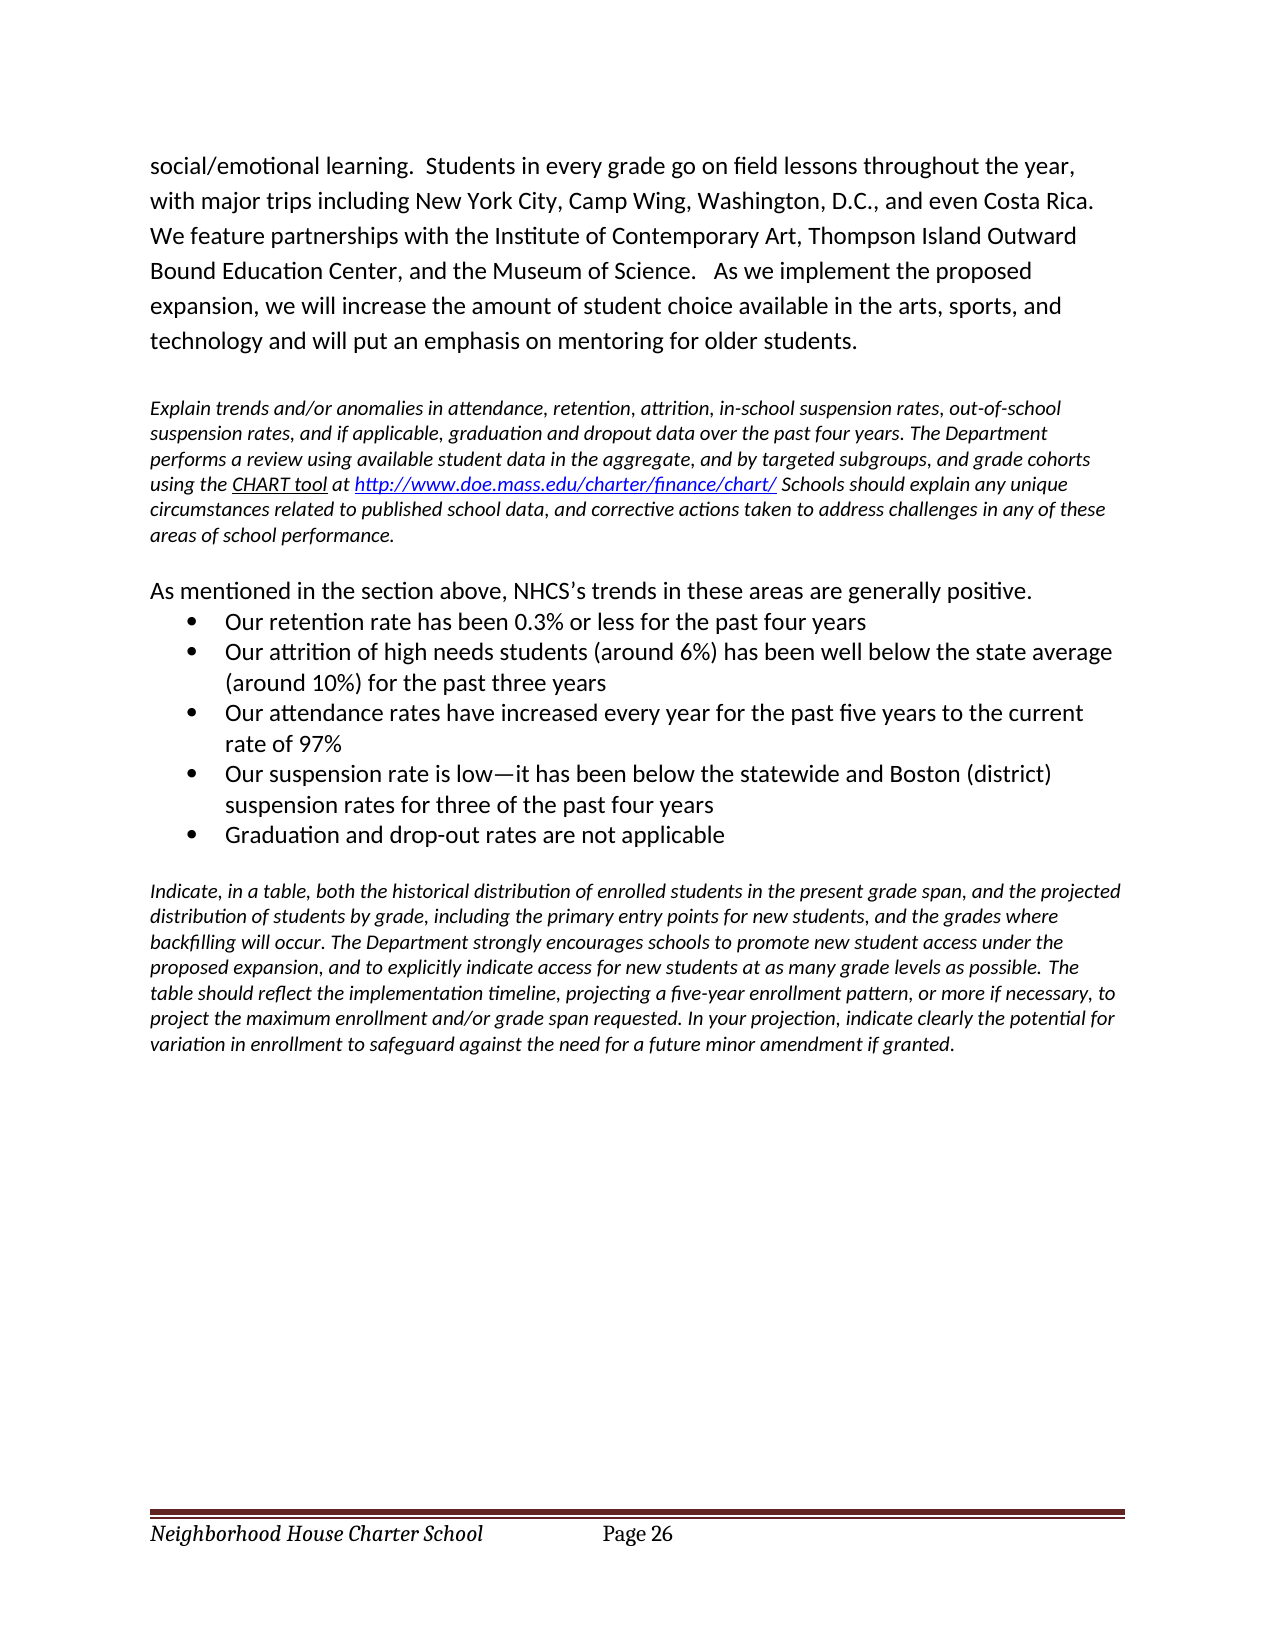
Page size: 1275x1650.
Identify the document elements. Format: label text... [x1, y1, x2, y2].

text As mentioned in the section above, NHCS’s trends in these areas are generally positive. [150, 576, 1125, 606]
list Our attrition of high needs students (around 6%) has been well below the state average (around 10%) for the past three years [187, 637, 1125, 698]
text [150, 150, 1125, 356]
text Explain trends and/or anomalies in attendance, retention, attrition, in-school suspension rates, out-of-school suspension rates, and if applicable, graduation and dropout data over the past four years. The Department performs a review using available student data in the aggregate, and by targeted subgroups, and grade cohorts using the CHART tool at http://www.doe.mass.edu/charter/finance/chart/ Schools should explain any unique circumstances related to published school data, and corrective actions taken to address challenges in any of these areas of school performance. [150, 395, 1125, 547]
list Our suspension rate is low—it has been below the statewide and Boston (district) suspension rates for three of the past four years [187, 759, 1125, 820]
list Our retention rate has been 0.3% or less for the past four years [187, 606, 1125, 637]
list Our attendance rates have increased every year for the past five years to the current rate of 97% [187, 698, 1125, 759]
list Graduation and drop-out rates are not applicable [187, 820, 1125, 850]
text Indicate, in a table, both the historical distribution of enrolled students in the present grade span, and the projected distribution of students by grade, including the primary entry points for new students, and the grades where backfilling will occur. The Department strongly encourages schools to promote new student access under the proposed expansion, and to explicitly indicate access for new students at as many grade levels as possible. The table should reflect the implementation timeline, projecting a five-year enrollment pattern, or more if necessary, to project the maximum enrollment and/or grade span requested. In your projection, indicate clearly the potential for variation in enrollment to safeguard against the need for a future minor amendment if granted. [150, 878, 1125, 1056]
